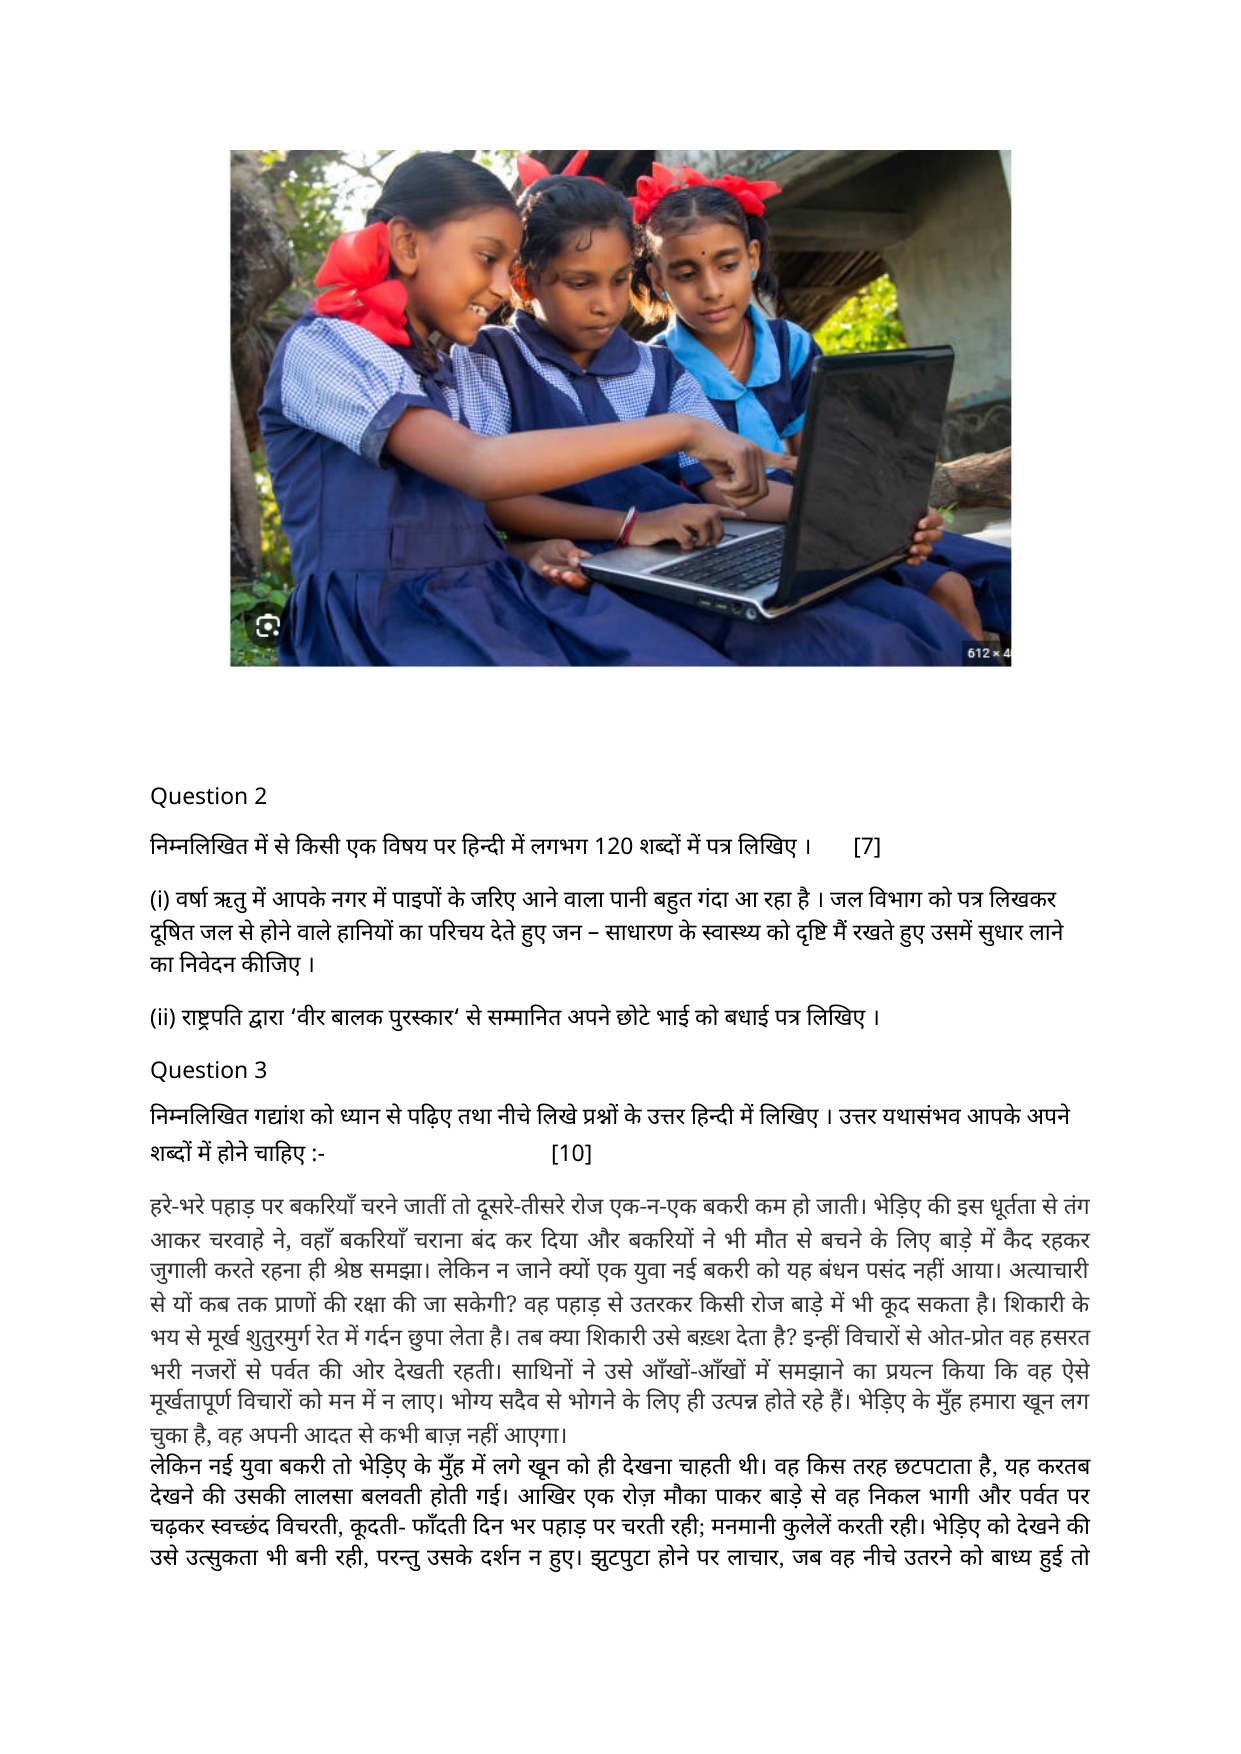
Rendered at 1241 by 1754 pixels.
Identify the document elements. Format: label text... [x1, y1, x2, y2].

text निम्नलिखित गद्यांश को ध्यान से पढ़िए तथा नीचे लिखे प्रश्नों के उत्तर हिन्दी में लिखिए । उत्तर यथासंभव आपके अपने शब्दों में होने चाहिए :- [10] [150, 1104, 1090, 1171]
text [150, 1453, 1090, 1575]
text Question 3 [150, 1054, 1090, 1085]
text (ii) राष्ट्रपति द्वारा ‘वीर बालक पुरस्कार‘ से सम्मानित अपने छोटे भाई को बधाई पत्र लिखिए । [150, 1001, 1090, 1034]
text Question 2 [150, 780, 1090, 811]
text निम्नलिखित में से किसी एक विषय पर हिन्दी में लगभग 120 शब्दों में पत्र लिखिए । [7] [150, 830, 1090, 864]
picture [228, 150, 1012, 668]
text (i) वर्षा ऋतु में आपके नगर में पाइपों के जरिए आने वाला पानी बहुत गंदा आ रहा है । जल विभाग को पत्र लिखकर दूषित जल से होने वाले हानियों का परिचय देते हुए जन – साधारण के स्वास्थ्य को दृष्टि मैं रखते हुए उसमें सुधार लाने का निवेदन कीजिए । [150, 883, 1090, 982]
text हरे-भरे पहाड़ पर बकरियाँ चरने जातीं तो दूसरे-तीसरे रोज एक-न-एक बकरी कम हो जाती। भेड़िए की इस धूर्तता से तंग आकर चरवाहे ने, वहाँ बकरियाँ चराना बंद कर दिया और बकरियों ने भी मौत से बचने के लिए बाड़े में कैद रहकर जुगाली करते रहना ही श्रेष्ठ समझा। लेकिन न जाने क्यों एक युवा नई बकरी को यह बंधन पसंद नहीं आया। अत्याचारी से यों कब तक प्राणों की रक्षा की जा सकेगी? वह पहाड़ से उतरकर किसी रोज बाड़े में भी कूद सकता है। शिकारी के भय से मूर्ख शुतुरमुर्ग रेत में गर्दन छुपा लेता है। तब क्या शिकारी उसे बख़्श देता है? इन्हीं विचारों से ओत-प्रोत वह हसरत भरी नजरों से पर्वत की ओर देखती रहती। साथिनों ने उसे आँखों-आँखों में समझाने का प्रयत्न किया कि वह ऐसे मूर्खतापूर्ण विचारों को मन में न लाए। भोग्य सदैव से भोगने के लिए ही उत्पन्न होते रहे हैं। भेड़िए के मुँह हमारा खून लग चुका है, वह अपनी आदत से कभी बाज़ नहीं आएगा। [150, 1190, 1090, 1453]
